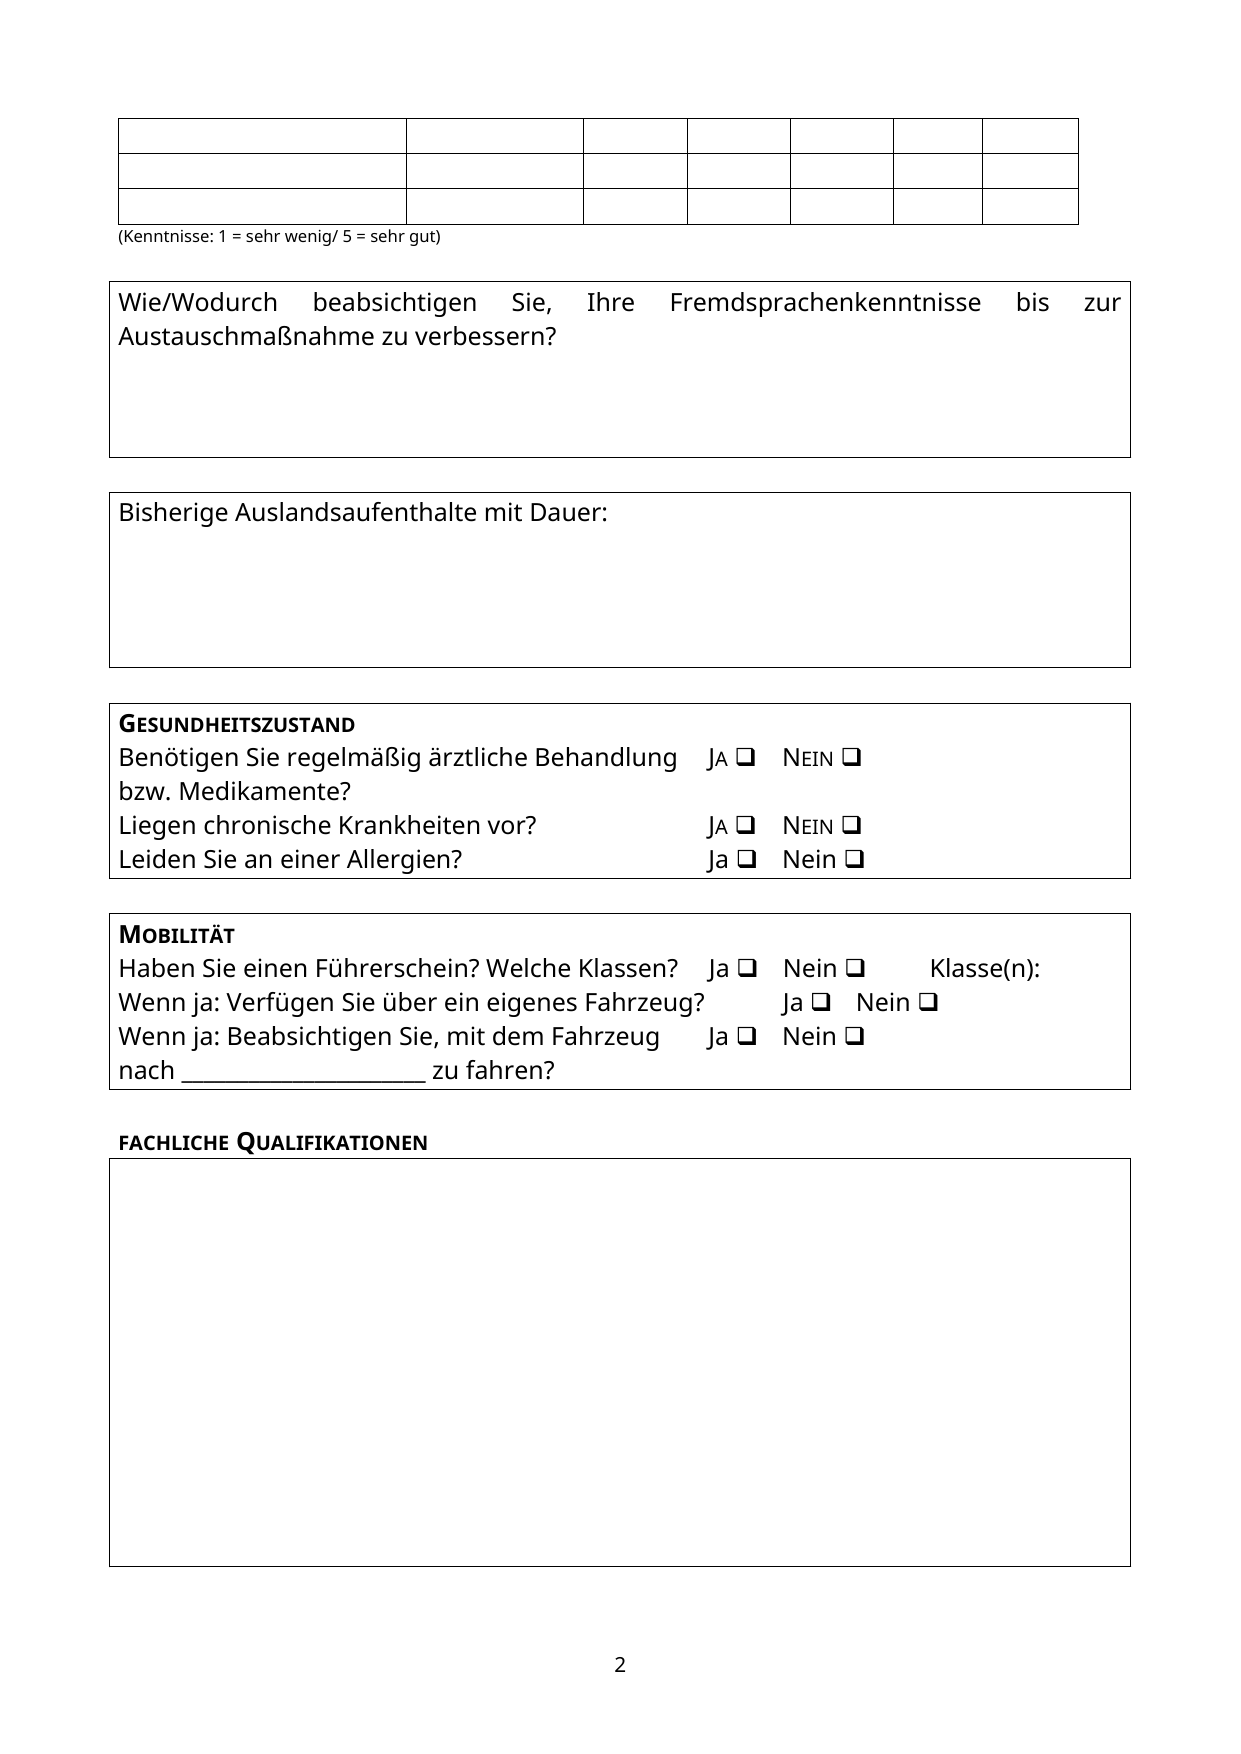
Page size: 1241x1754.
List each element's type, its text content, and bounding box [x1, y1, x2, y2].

table_cell [119, 154, 406, 188]
table_cell [584, 154, 687, 188]
table_cell [791, 154, 893, 188]
table_cell [584, 119, 687, 153]
text (Kenntnisse: 1 = sehr wenig/ 5 = sehr gut) [118, 224, 1122, 247]
text Wenn ja: Verfügen Sie über ein eigenes Fahrzeug? Ja Nein [118, 984, 1122, 1018]
subtitle Mobilität [110, 914, 1130, 950]
table_cell [407, 189, 583, 223]
table_cell [791, 189, 893, 223]
table_cell [894, 154, 982, 188]
table_cell [894, 189, 982, 223]
table_cell [688, 119, 790, 153]
text bzw. Medikamente? [118, 774, 1122, 808]
table_cell [983, 154, 1078, 188]
text Benötigen Sie regelmäßig ärztliche Behandlung Ja Nein [118, 740, 1122, 774]
table_cell [983, 119, 1078, 153]
text Bisherige Auslandsaufenthalte mit Dauer: [110, 493, 1130, 529]
text Gesundheitszustand [110, 704, 1130, 740]
table_cell [688, 154, 790, 188]
table_cell [119, 119, 406, 153]
text Liegen chronische Krankheiten vor? Ja Nein [118, 808, 1122, 839]
table_cell [894, 119, 982, 153]
text nach ______________________ zu fahren? [110, 1049, 1130, 1089]
text Wie/Wodurch beabsichtigen Sie, Ihre Fremdsprachenkenntnisse bis zur Austauschmaßnahme zu verbessern? [110, 282, 1130, 352]
table_cell [688, 189, 790, 223]
table_cell [119, 189, 406, 223]
table_cell [983, 189, 1078, 223]
text Wenn ja: Beabsichtigen Sie, mit dem Fahrzeug Ja Nein [118, 1018, 1122, 1049]
table_cell [791, 119, 893, 153]
table_cell [407, 154, 583, 188]
table_cell [407, 119, 583, 153]
subtitle fachliche Qualifikationen [118, 1124, 1122, 1158]
subtitle Leiden Sie an einer Allergien? Ja Nein [110, 839, 1130, 878]
text Haben Sie einen Führerschein? Welche Klassen? Ja Nein Klasse(n): [118, 950, 1122, 984]
table_cell [584, 189, 687, 223]
